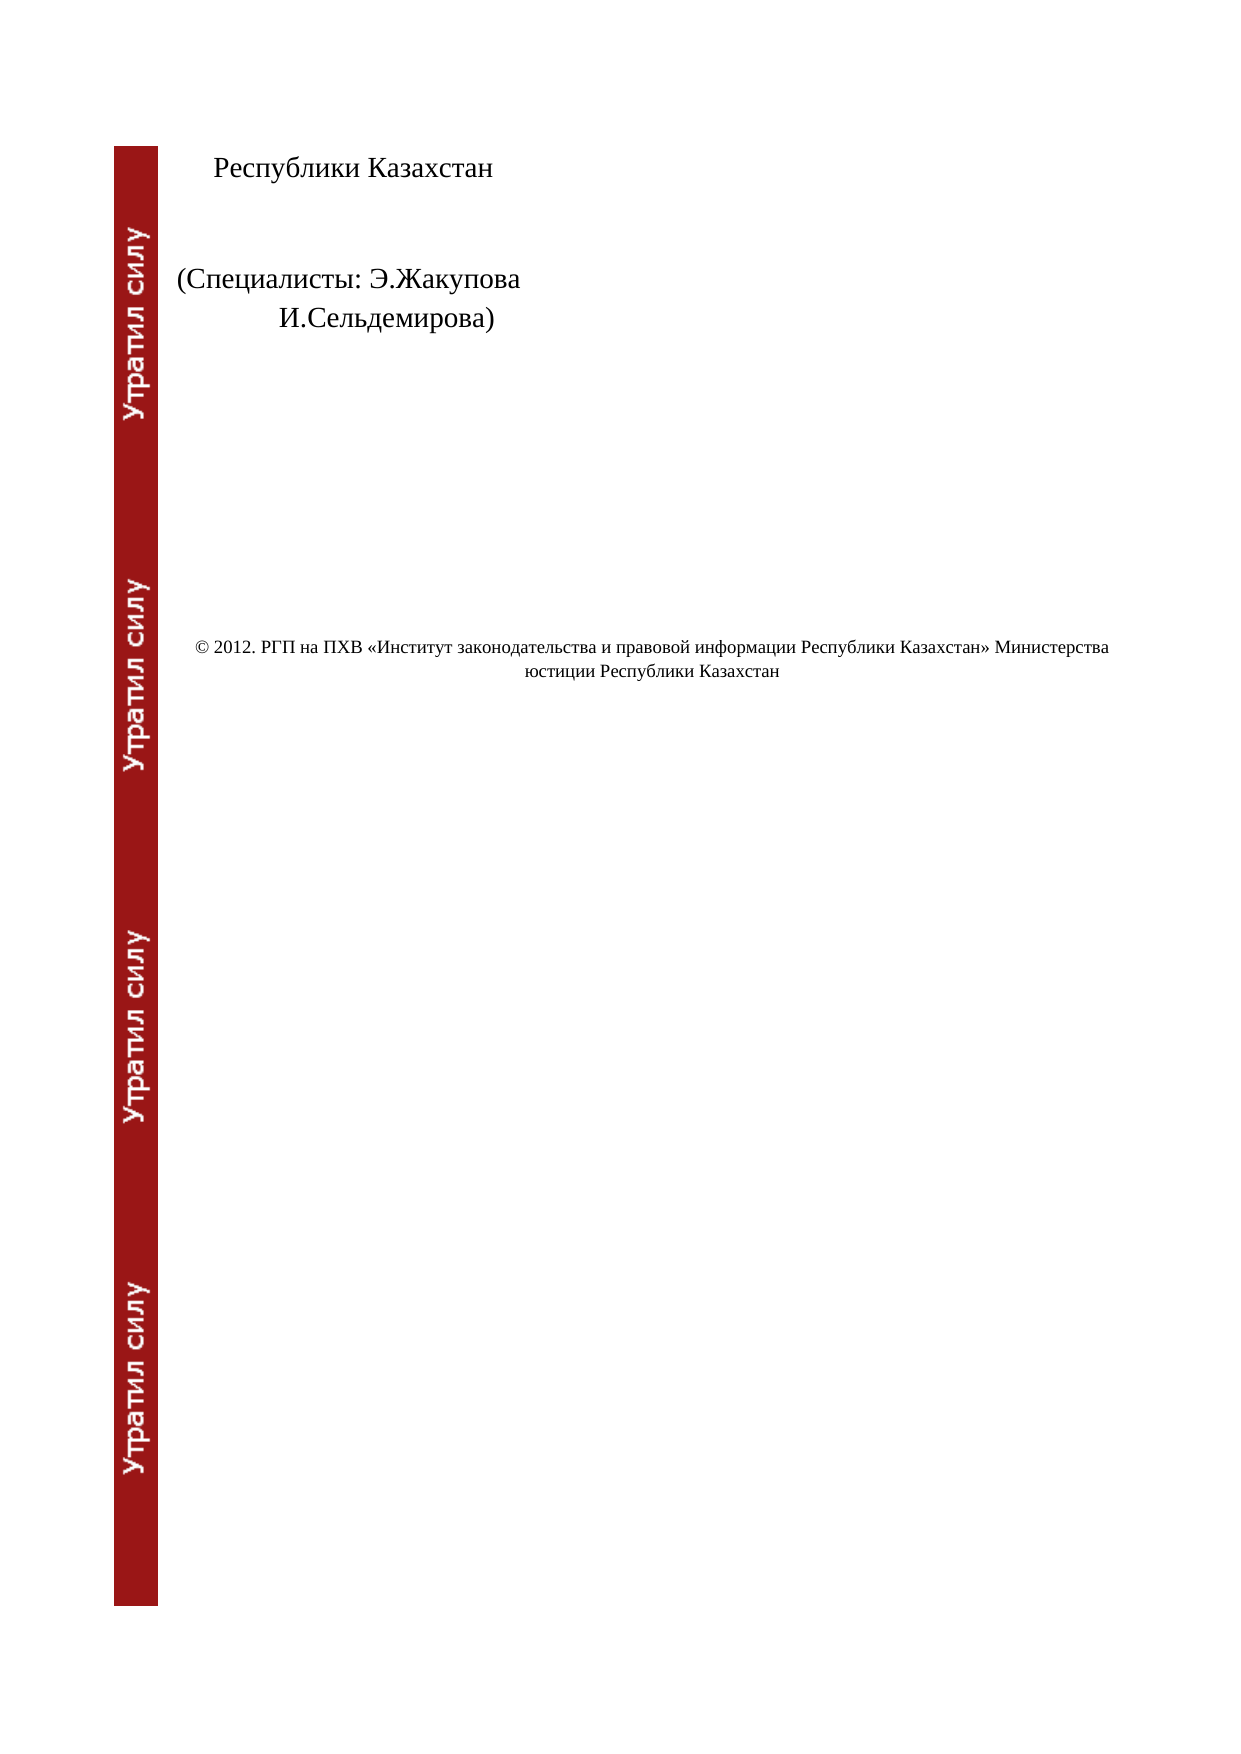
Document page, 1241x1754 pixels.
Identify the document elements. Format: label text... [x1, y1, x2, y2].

text © 2012. РГП на ПХВ «Институт законодательства и правовой информации Республики Казахстан» Министерства юстиции Республики Казахстан [112, 636, 1128, 682]
text И.Сельдемирова) [112, 300, 1128, 333]
text Республики Казахстан [112, 150, 1128, 183]
text (Специалисты: Э.Жакупова [112, 261, 1128, 295]
picture [114, 682, 158, 1606]
picture [114, 333, 158, 636]
picture [114, 183, 158, 261]
picture [114, 295, 158, 300]
picture [114, 146, 158, 150]
